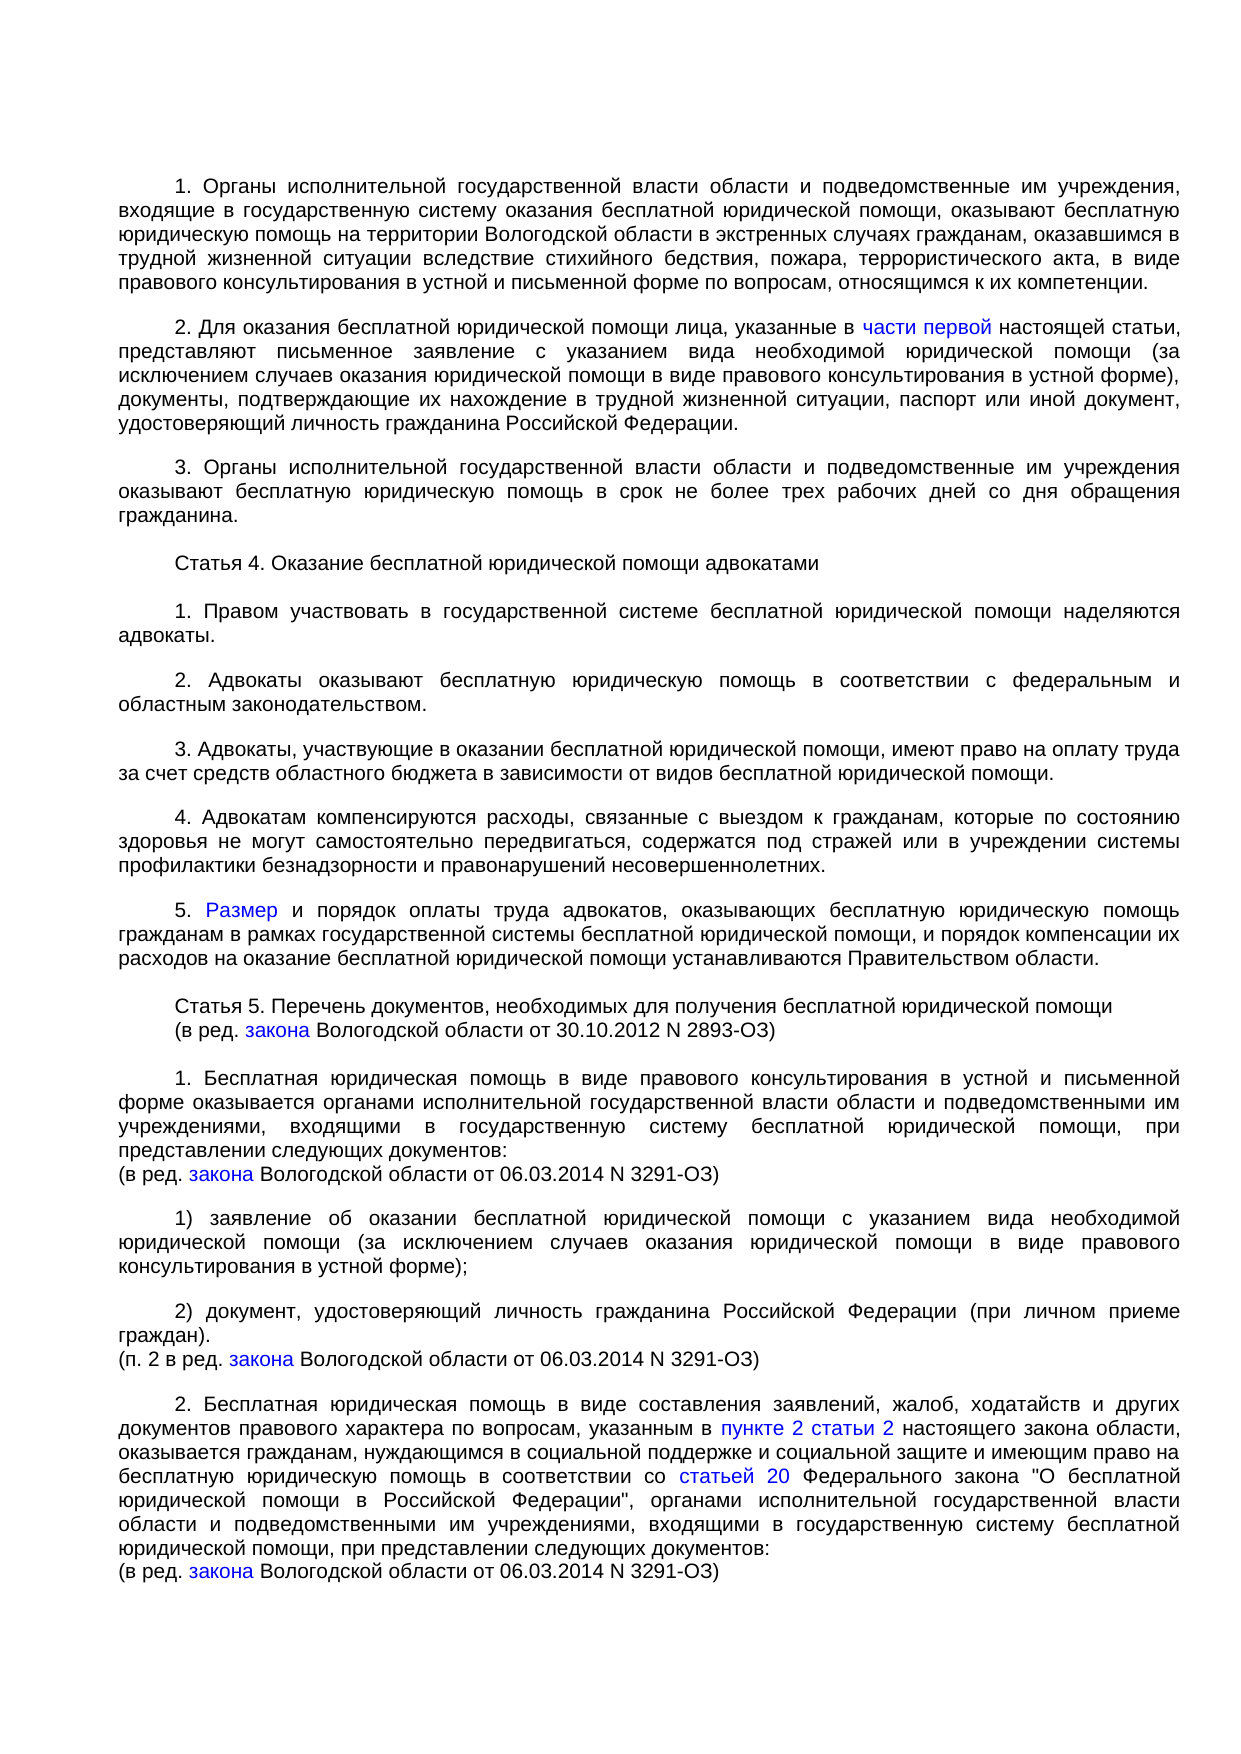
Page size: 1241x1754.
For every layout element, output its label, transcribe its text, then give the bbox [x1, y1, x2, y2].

text (в ред. закона Вологодской области от 06.03.2014 N 3291-ОЗ) [118, 1559, 1181, 1583]
text (в ред. закона Вологодской области от 06.03.2014 N 3291-ОЗ) [118, 1161, 1181, 1185]
text (п. 2 в ред. закона Вологодской области от 06.03.2014 N 3291-ОЗ) [118, 1347, 1181, 1371]
text 2. Адвокаты оказывают бесплатную юридическую помощь в соответствии с федеральным и областным законодательством. [118, 668, 1181, 716]
text 4. Адвокатам компенсируются расходы, связанные с выездом к гражданам, которые по состоянию здоровья не могут самостоятельно передвигаться, содержатся под стражей или в учреждении системы профилактики безнадзорности и правонарушений несовершеннолетних. [118, 805, 1181, 877]
text (в ред. закона Вологодской области от 30.10.2012 N 2893-ОЗ) [118, 1018, 1181, 1042]
text 1. Правом участвовать в государственной системе бесплатной юридической помощи наделяются адвокаты. [118, 599, 1181, 647]
text 1. Органы исполнительной государственной власти области и подведомственные им учреждения, входящие в государственную систему оказания бесплатной юридической помощи, оказывают бесплатную юридическую помощь на территории Вологодской области в экстренных случаях гражданам, оказавшимся в трудной жизненной ситуации вследствие стихийного бедствия, пожара, террористического акта, в виде правового консультирования в устной и письменной форме по вопросам, относящимся к их компетенции. [118, 174, 1181, 294]
text 1) заявление об оказании бесплатной юридической помощи с указанием вида необходимой юридической помощи (за исключением случаев оказания юридической помощи в виде правового консультирования в устной форме); [118, 1206, 1181, 1278]
text 1. Бесплатная юридическая помощь в виде правового консультирования в устной и письменной форме оказывается органами исполнительной государственной власти области и подведомственными им учреждениями, входящими в государственную систему бесплатной юридической помощи, при представлении следующих документов: [118, 1066, 1181, 1161]
text 3. Органы исполнительной государственной власти области и подведомственные им учреждения оказывают бесплатную юридическую помощь в срок не более трех рабочих дней со дня обращения гражданина. [118, 455, 1181, 527]
text 2) документ, удостоверяющий личность гражданина Российской Федерации (при личном приеме граждан). [118, 1299, 1181, 1347]
text 2. Бесплатная юридическая помощь в виде составления заявлений, жалоб, ходатайств и других документов правового характера по вопросам, указанным в пункте 2 статьи 2 настоящего закона области, оказывается гражданам, нуждающимся в социальной поддержке и социальной защите и имеющим право на бесплатную юридическую помощь в соответствии со статьей 20 Федерального закона "О бесплатной юридической помощи в Российской Федерации", органами исполнительной государственной власти области и подведомственными им учреждениями, входящими в государственную систему бесплатной юридической помощи, при представлении следующих документов: [118, 1392, 1181, 1559]
text 3. Адвокаты, участвующие в оказании бесплатной юридической помощи, имеют право на оплату труда за счет средств областного бюджета в зависимости от видов бесплатной юридической помощи. [118, 736, 1181, 784]
text Статья 4. Оказание бесплатной юридической помощи адвокатами [118, 551, 1181, 575]
text 2. Для оказания бесплатной юридической помощи лица, указанные в части первой настоящей статьи, представляют письменное заявление с указанием вида необходимой юридической помощи (за исключением случаев оказания юридической помощи в виде правового консультирования в устной форме), документы, подтверждающие их нахождение в трудной жизненной ситуации, паспорт или иной документ, удостоверяющий личность гражданина Российской Федерации. [118, 314, 1181, 434]
text Статья 5. Перечень документов, необходимых для получения бесплатной юридической помощи [118, 994, 1181, 1018]
text 5. Размер и порядок оплаты труда адвокатов, оказывающих бесплатную юридическую помощь гражданам в рамках государственной системы бесплатной юридической помощи, и порядок компенсации их расходов на оказание бесплатной юридической помощи устанавливаются Правительством области. [118, 898, 1181, 970]
